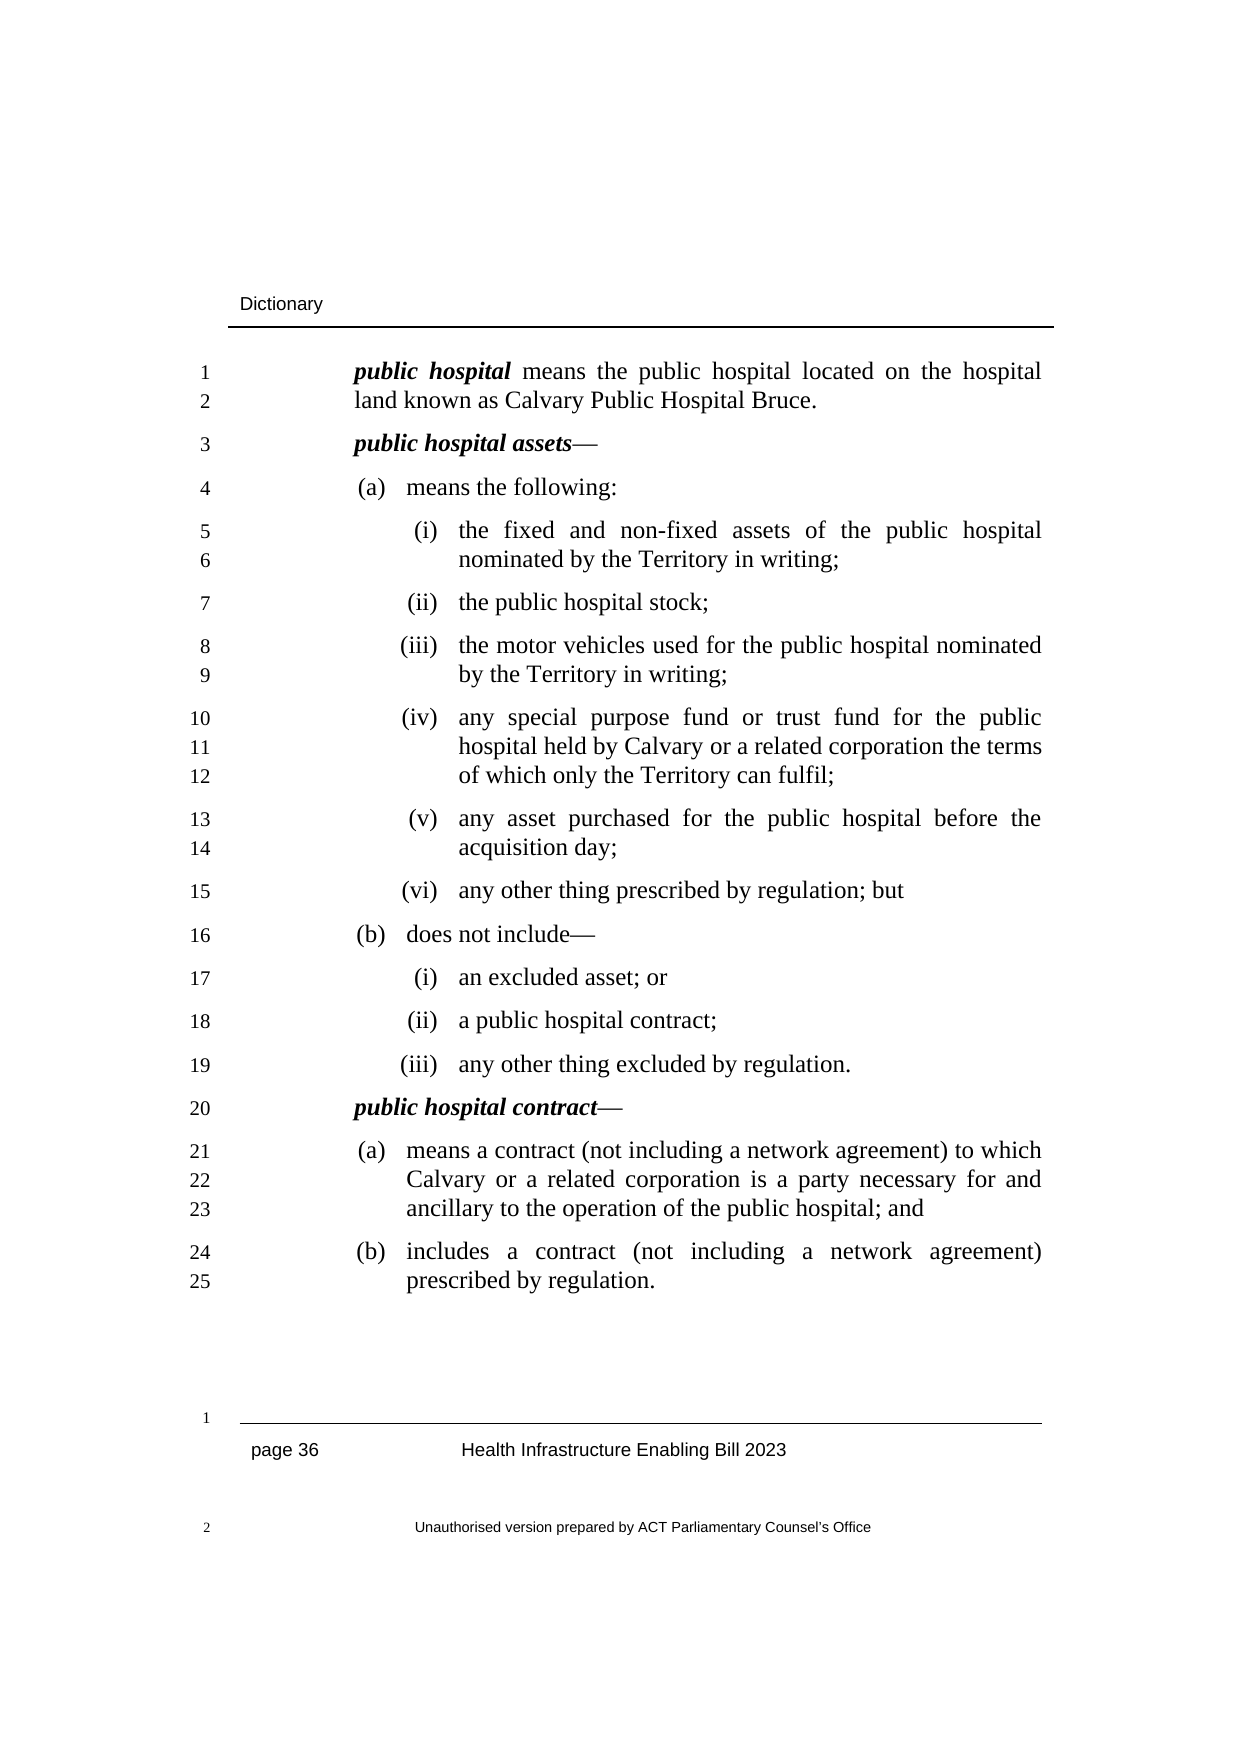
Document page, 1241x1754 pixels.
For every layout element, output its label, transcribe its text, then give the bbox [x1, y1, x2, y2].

text (iv) any special purpose fund or trust fund for the public hospital held by Calvary or a related corporation the terms of which only the Territory can fulfil; [239, 702, 1042, 789]
text (iii) the motor vehicles used for the public hospital nominated by the Territory in writing; [239, 630, 1042, 688]
text (a) means the following: [239, 472, 1042, 500]
text (ii) the public hospital stock; [239, 587, 1042, 616]
text (i) an excluded asset; or [239, 962, 1042, 991]
text (iii) any other thing excluded by regulation. [239, 1049, 1042, 1077]
text (b) does not include— [239, 919, 1042, 947]
text (a) means a contract (not including a network agreement) to which Calvary or a related corporation is a party necessary for and ancillary to the operation of the public hospital; and [239, 1135, 1042, 1222]
text (b) includes a contract (not including a network agreement) prescribed by regulation. [239, 1236, 1042, 1294]
text public hospital assets— [354, 428, 1042, 457]
text (i) the fixed and non-fixed assets of the public hospital nominated by the Territory in writing; [239, 515, 1042, 572]
text (vi) any other thing prescribed by regulation; but [239, 875, 1042, 904]
text (ii) a public hospital contract; [239, 1005, 1042, 1034]
text (v) any asset purchased for the public hospital before the acquisition day; [239, 803, 1042, 861]
text public hospital contract— [354, 1092, 1042, 1121]
text public hospital means the public hospital located on the hospital land known as Calvary Public Hospital Bruce. [354, 356, 1042, 414]
